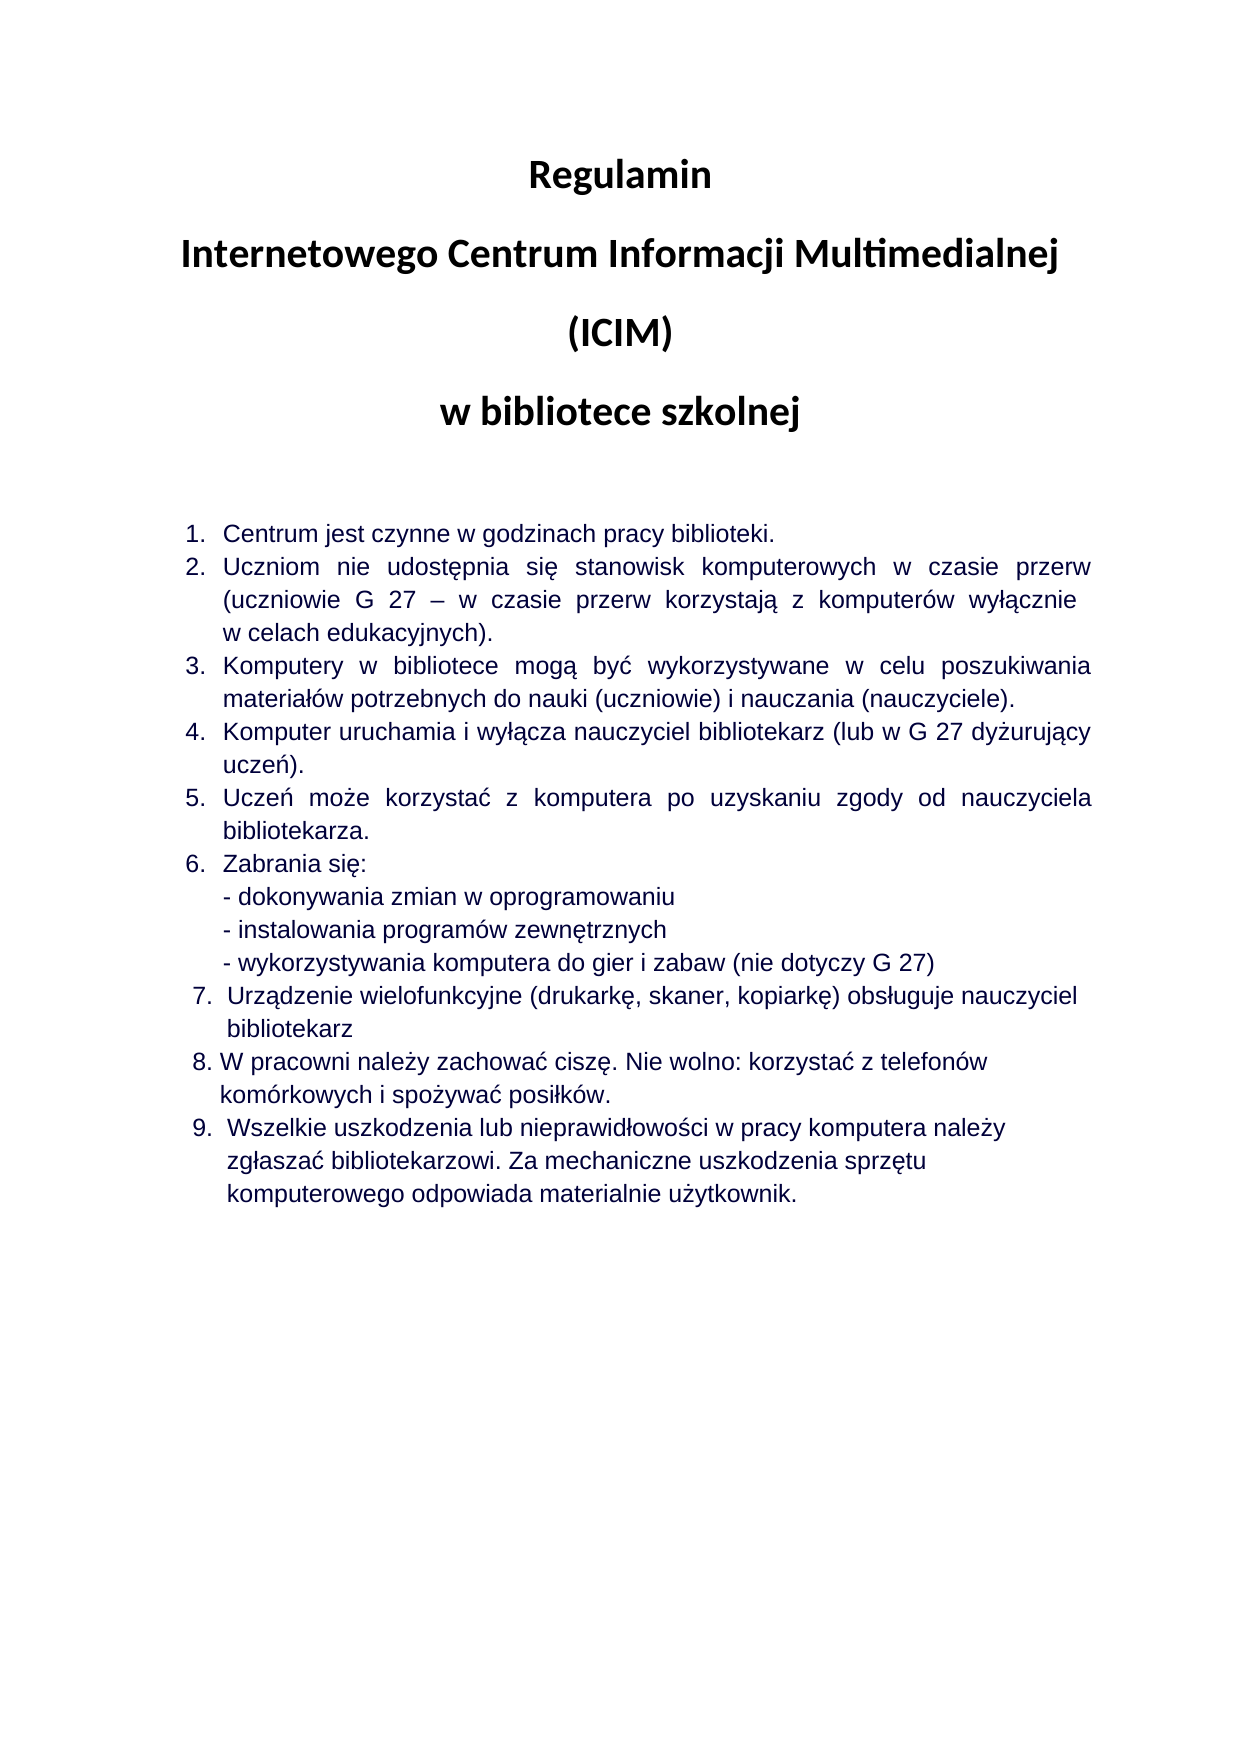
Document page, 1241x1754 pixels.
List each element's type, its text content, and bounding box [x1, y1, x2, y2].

list - instalowania programów zewnętrznych [223, 915, 1093, 943]
list 9. Wszelkie uszkodzenia lub nieprawidłowości w pracy komputera należy [192, 1113, 1093, 1142]
list bibliotekarz [192, 1014, 1093, 1043]
text (ICIM) [148, 306, 1093, 357]
list 8. W pracowni należy zachować ciszę. Nie wolno: korzystać z telefonów [192, 1047, 1093, 1076]
list Uczeń może korzystać z komputera po uzyskaniu zgody od nauczyciela bibliotekarza. [185, 783, 1093, 844]
list Zabrania się: [185, 849, 1093, 877]
list 7. Urządzenie wielofunkcyjne (drukarkę, skaner, kopiarkę) obsługuje nauczyciel [192, 981, 1093, 1009]
text Regulamin [148, 148, 1093, 198]
list Centrum jest czynne w godzinach pracy biblioteki. [185, 518, 1093, 547]
list Komputer uruchamia i wyłącza nauczyciel bibliotekarz (lub w G 27 dyżurujący uczeń). [185, 717, 1093, 778]
list Komputery w bibliotece mogą być wykorzystywane w celu poszukiwania materiałów potrzebnych do nauki (uczniowie) i nauczania (nauczyciele). [185, 651, 1093, 712]
text Internetowego Centrum Informacji Multimedialnej [148, 227, 1093, 278]
list komórkowych i spożywać posiłków. [192, 1080, 1093, 1109]
list zgłaszać bibliotekarzowi. Za mechaniczne uszkodzenia sprzętu [192, 1146, 1093, 1175]
list - wykorzystywania komputera do gier i zabaw (nie dotyczy G 27) [223, 948, 1093, 977]
list komputerowego odpowiada materialnie użytkownik. [192, 1179, 1093, 1208]
list - dokonywania zmian w oprogramowaniu [223, 882, 1093, 911]
list Uczniom nie udostępnia się stanowisk komputerowych w czasie przerw (uczniowie G 27 – w czasie przerw korzystają z komputerów wyłącznie w celach edukacyjnych). [185, 552, 1093, 646]
text w bibliotece szkolnej [148, 385, 1093, 436]
